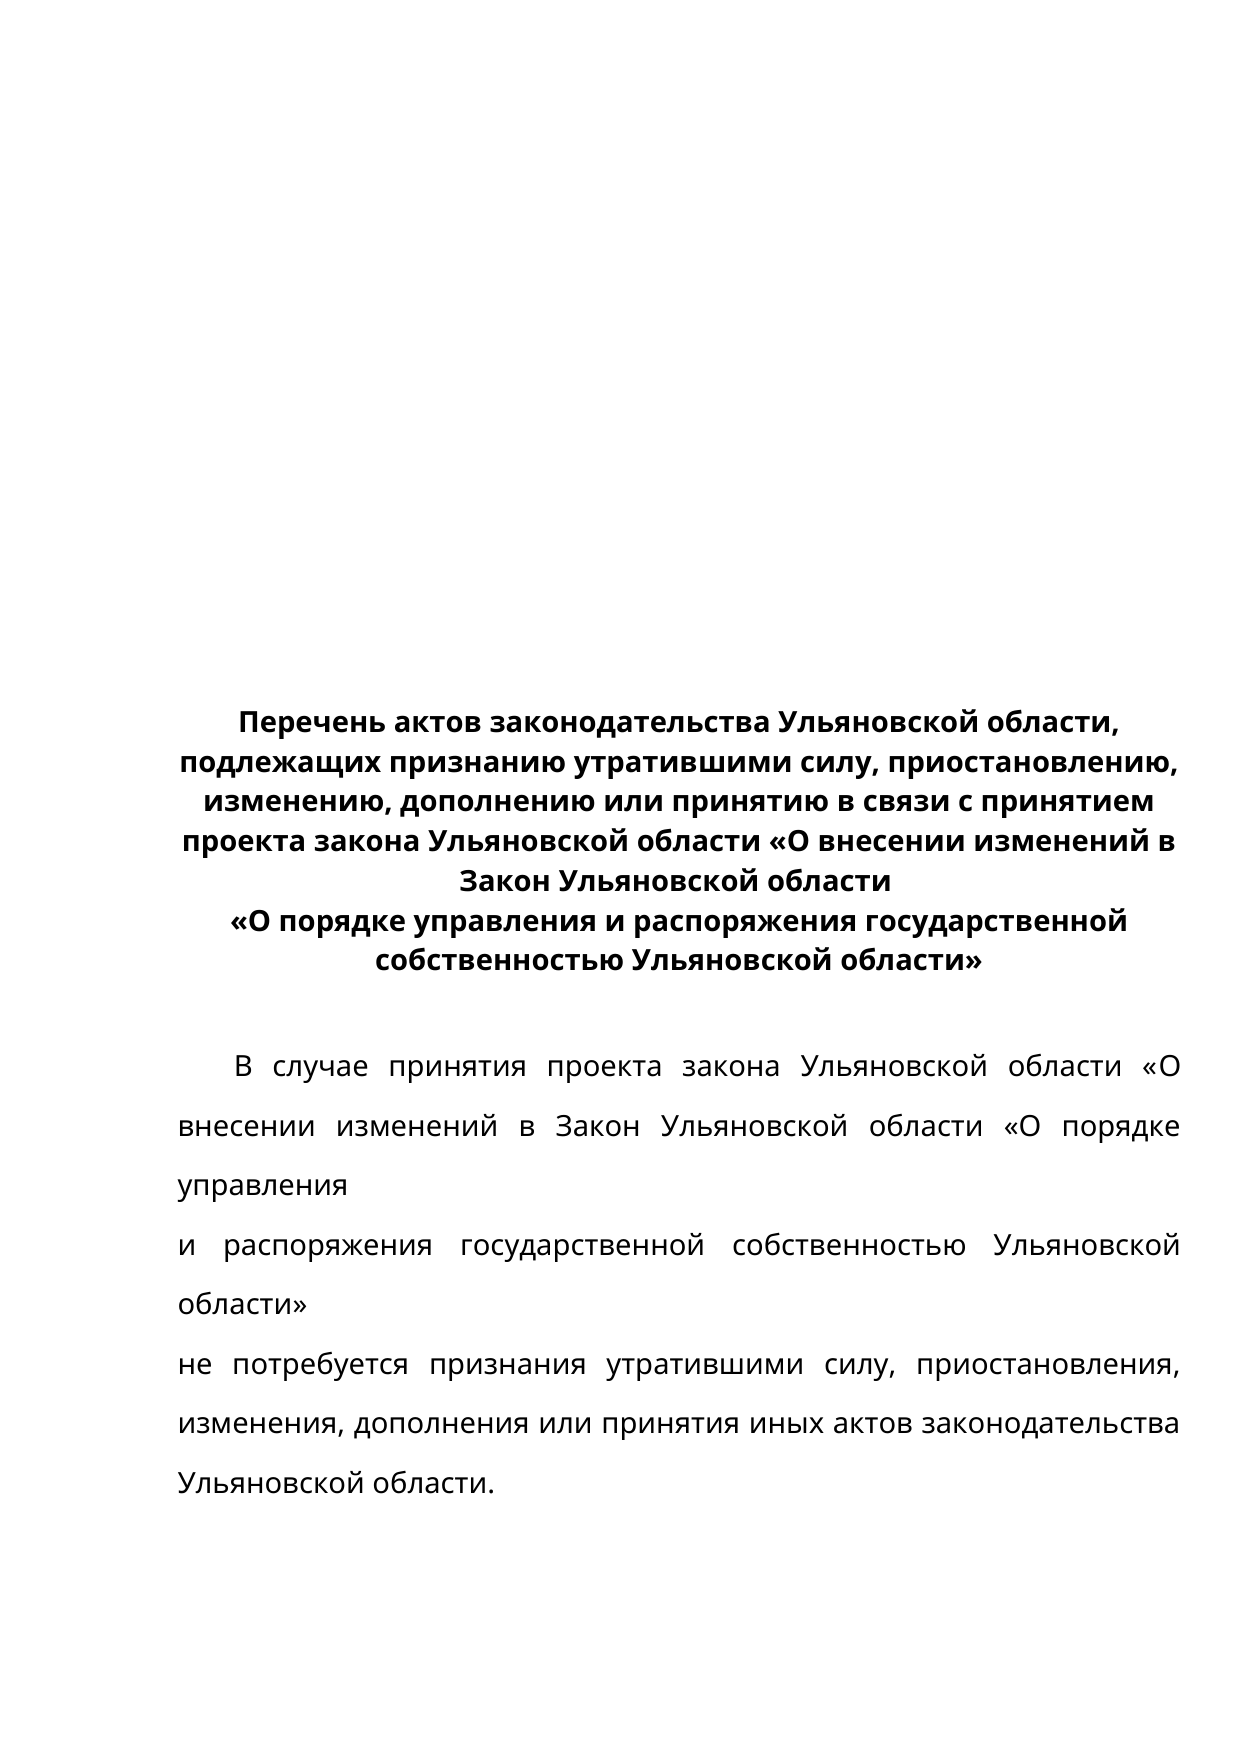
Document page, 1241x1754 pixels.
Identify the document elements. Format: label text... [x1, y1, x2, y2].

title подлежащих признанию утратившими силу, приостановлению, изменению, дополнению или принятию в связи с принятием проекта закона Ульяновской области «О внесении изменений в Закон Ульяновской области «О порядке управления и распоряжения государственной собственностью Ульяновской области» [177, 741, 1181, 979]
text В случае принятия проекта закона Ульяновской области «О внесении изменений в Закон Ульяновской области «О порядке управления и распоряжения государственной собственностью Ульяновской области» не потребуется признания утратившими силу, приостановления, изменения, дополнения или принятия иных актов законодательства Ульяновской области. [177, 1046, 1181, 1502]
title Перечень актов законодательства Ульяновской области, [177, 701, 1181, 741]
